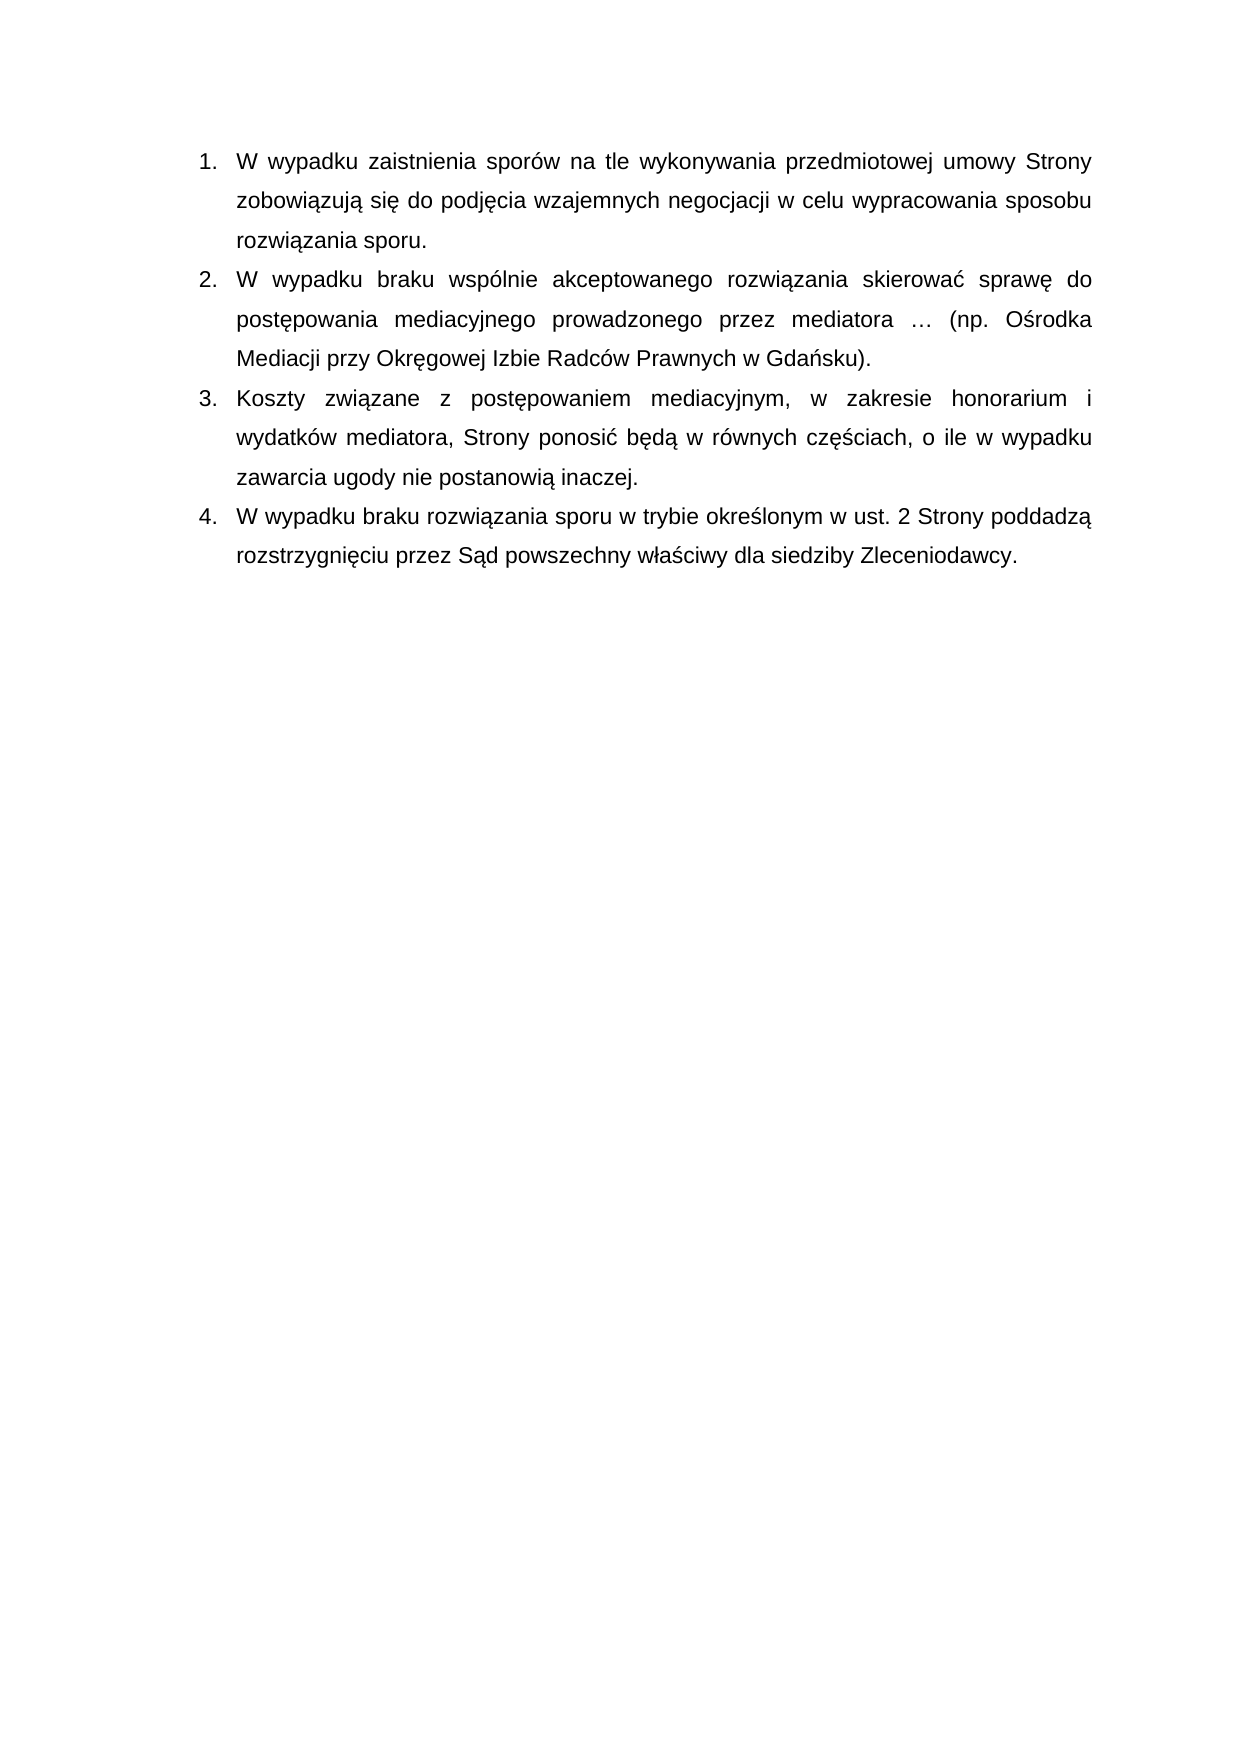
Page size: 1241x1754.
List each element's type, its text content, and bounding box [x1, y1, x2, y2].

list W wypadku braku rozwiązania sporu w trybie określonym w ust. 2 Strony poddadzą rozstrzygnięciu przez Sąd powszechny właściwy dla siedziby Zleceniodawcy. [199, 503, 1093, 569]
list W wypadku zaistnienia sporów na tle wykonywania przedmiotowej umowy Strony zobowiązują się do podjęcia wzajemnych negocjacji w celu wypracowania sposobu rozwiązania sporu. [199, 148, 1093, 253]
list W wypadku braku wspólnie akceptowanego rozwiązania skierować sprawę do postępowania mediacyjnego prowadzonego przez mediatora … (np. Ośrodka Mediacji przy Okręgowej Izbie Radców Prawnych w Gdańsku). [199, 266, 1093, 371]
